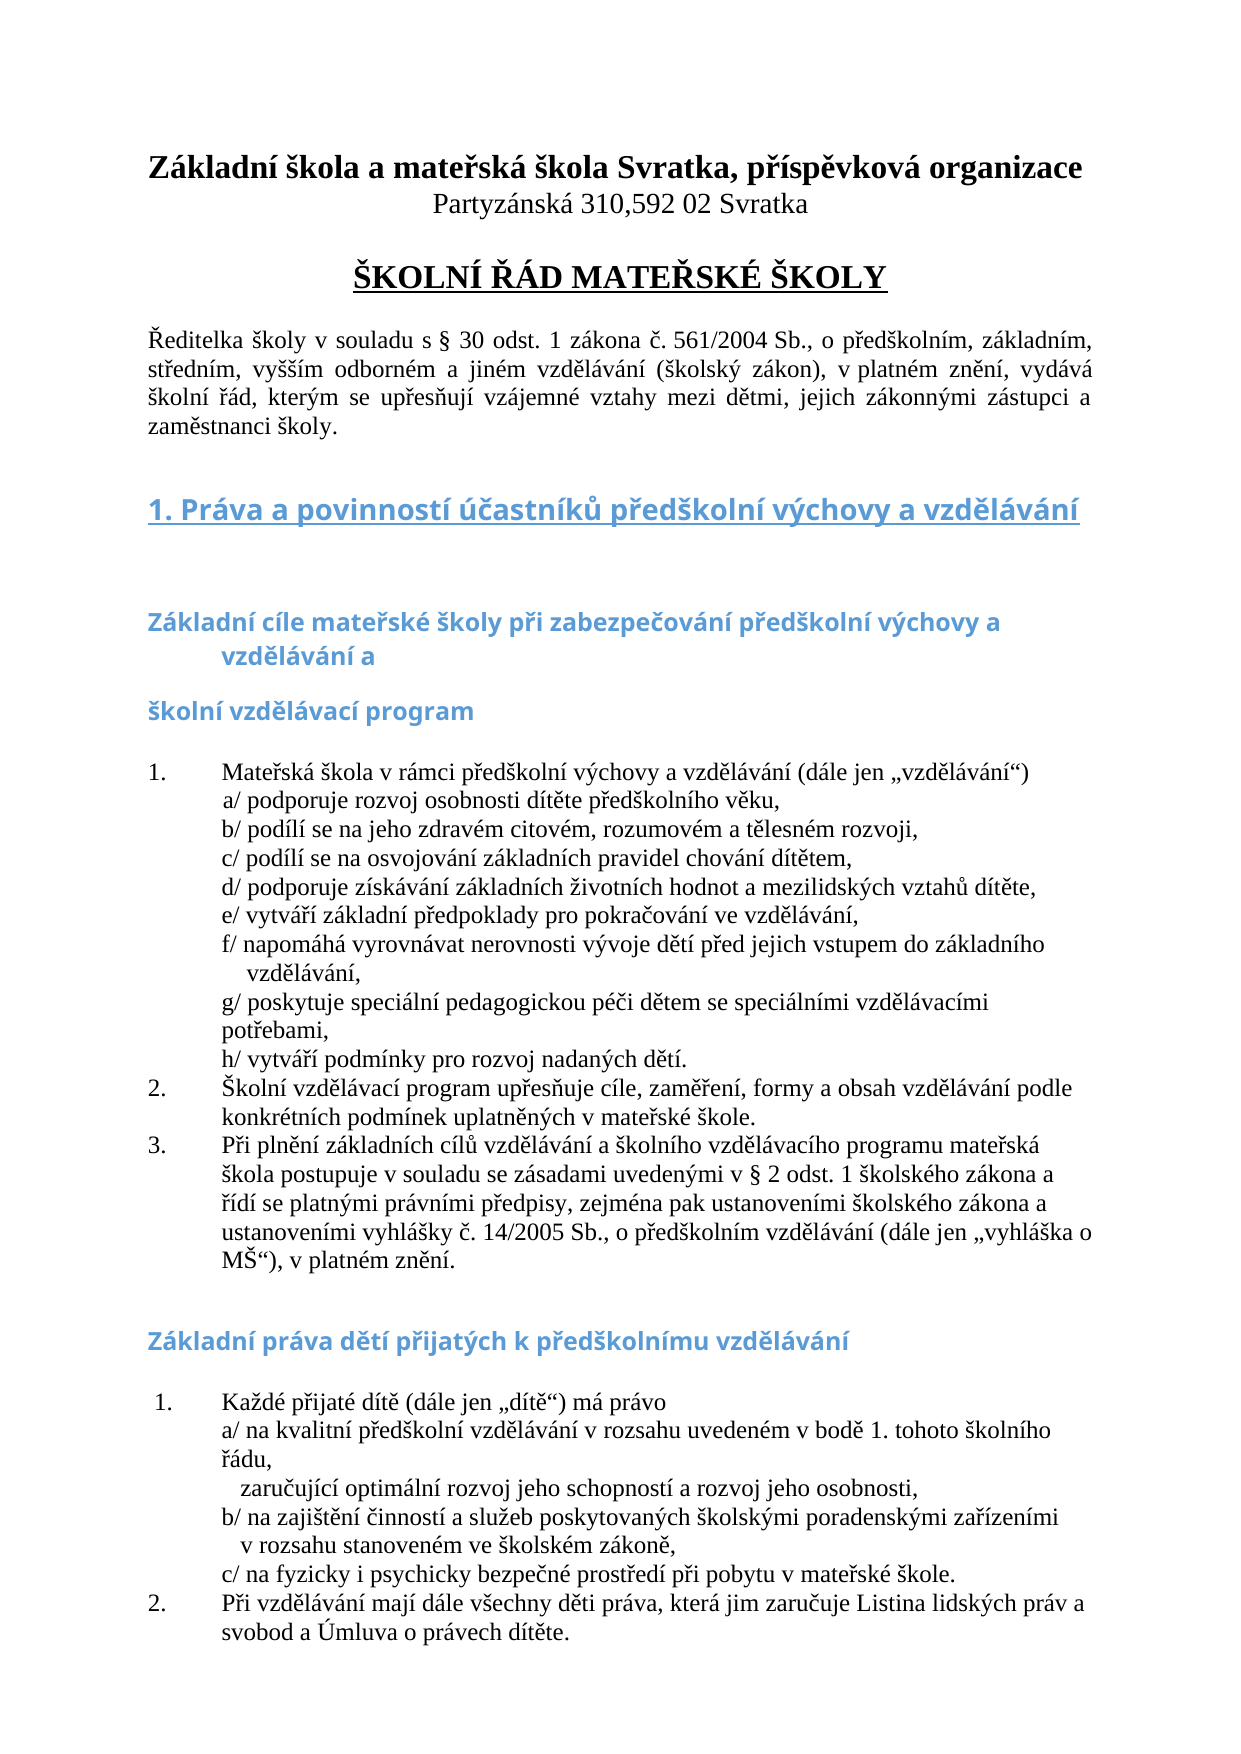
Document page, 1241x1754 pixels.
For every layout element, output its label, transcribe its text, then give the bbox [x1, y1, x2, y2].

text a/ na kvalitní předškolní vzdělávání v rozsahu uvedeném v bodě 1. tohoto školního řádu, [221, 1415, 1093, 1473]
text 3. Při plnění základních cílů vzdělávání a školního vzdělávacího programu mateřská škola postupuje v souladu se zásadami uvedenými v § 2 odst. 1 školského zákona a řídí se platnými právními předpisy, zejména pak ustanoveními školského zákona a ustanoveními vyhlášky č. 14/2005 Sb., o předškolním vzdělávání (dále jen „vyhláška o MŠ“), v platném znění. [148, 1130, 1093, 1274]
text 1. Každé přijaté dítě (dále jen „dítě“) má právo [148, 1387, 1093, 1415]
text Základní škola a mateřská škola Svratka, příspěvková organizace [148, 148, 1093, 186]
text f/ napomáhá vyrovnávat nerovnosti vývoje dětí před jejich vstupem do základního [221, 929, 1093, 958]
text c/ na fyzicky i psychicky bezpečné prostředí při pobytu v mateřské škole. [221, 1559, 1093, 1588]
text ŠKOLNÍ ŘÁD MATEŘSKÉ ŠKOLY [148, 258, 1093, 296]
subtitle školní vzdělávací program [148, 694, 1093, 728]
text v rozsahu stanoveném ve školském zákoně, [221, 1530, 1093, 1559]
text b/ podílí se na jeho zdravém citovém, rozumovém a tělesném rozvoji, [221, 814, 1093, 843]
text 2. Školní vzdělávací program upřesňuje cíle, zaměření, formy a obsah vzdělávání podle konkrétních podmínek uplatněných v mateřské škole. [148, 1073, 1093, 1130]
text c/ podílí se na osvojování základních pravidel chování dítětem, [221, 843, 1093, 872]
subtitle 1. Práva a povinností účastníků předškolní výchovy a vzdělávání [148, 489, 1093, 529]
text 1. Mateřská škola v rámci předškolní výchovy a vzdělávání (dále jen „vzdělávání“) [148, 757, 1093, 785]
text h/ vytváří podmínky pro rozvoj nadaných dětí. [221, 1044, 1093, 1073]
text 2. Při vzdělávání mají dále všechny děti práva, která jim zaručuje Listina lidských práv a svobod a Úmluva o právech dítěte. [148, 1588, 1093, 1645]
subtitle Základní cíle mateřské školy při zabezpečování předškolní výchovy a vzdělávání a [148, 605, 1093, 673]
text Ředitelka školy v souladu s § 30 odst. 1 zákona č. 561/2004 Sb., o předškolním, základním, středním, vyšším odborném a jiném vzdělávání (školský zákon), v platném znění, vydává školní řád, kterým se upřesňují vzájemné vztahy mezi dětmi, jejich zákonnými zástupci a zaměstnanci školy. [148, 325, 1093, 440]
text a/ podporuje rozvoj osobnosti dítěte předškolního věku, [148, 785, 1093, 814]
text Partyzánská 310,592 02 Svratka [148, 186, 1093, 219]
subtitle Základní práva dětí přijatých k předškolnímu vzdělávání [148, 1324, 1093, 1358]
text g/ poskytuje speciální pedagogickou péči dětem se speciálními vzdělávacími potřebami, [221, 987, 1093, 1044]
text d/ podporuje získávání základních životních hodnot a mezilidských vztahů dítěte, [221, 872, 1093, 900]
text zaručující optimální rozvoj jeho schopností a rozvoj jeho osobnosti, [221, 1473, 1093, 1502]
text vzdělávání, [221, 958, 1093, 987]
text b/ na zajištění činností a služeb poskytovaných školskými poradenskými zařízeními [221, 1502, 1093, 1530]
text e/ vytváří základní předpoklady pro pokračování ve vzdělávání, [221, 900, 1093, 929]
